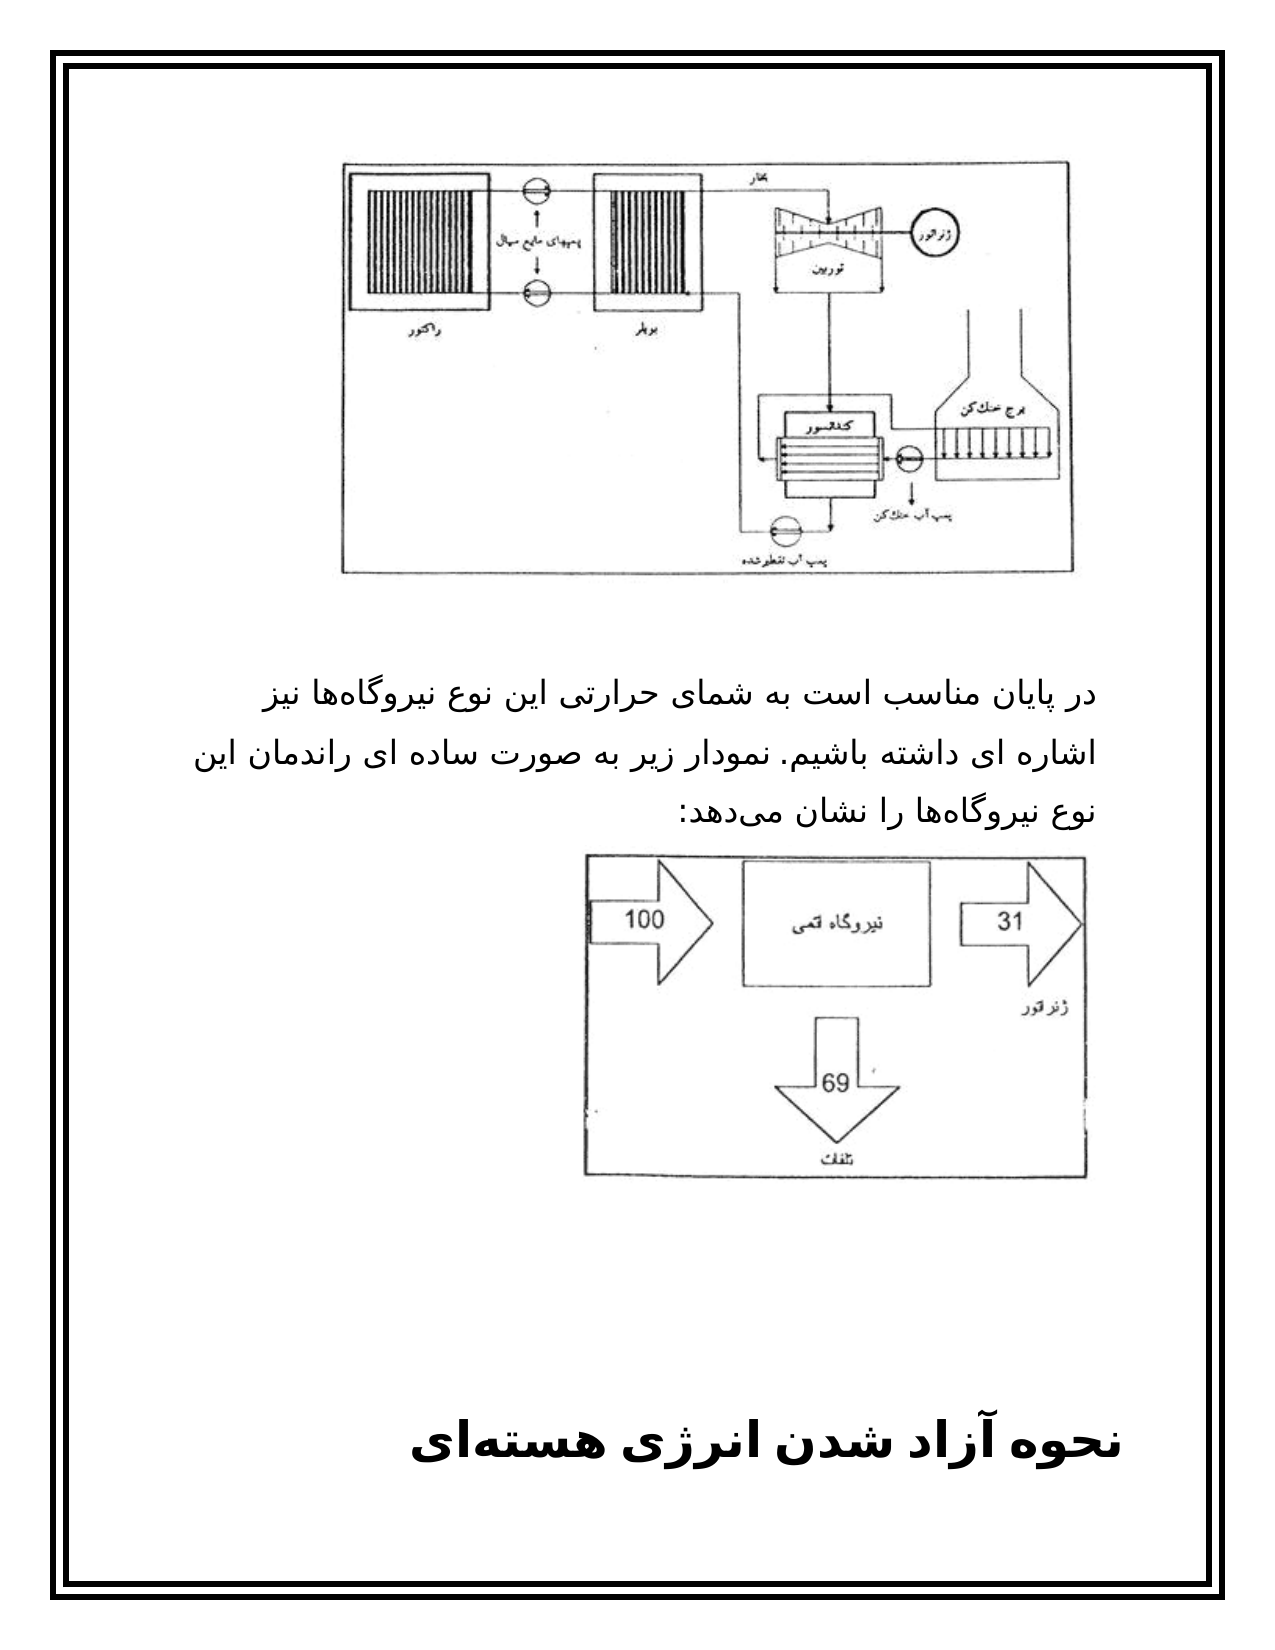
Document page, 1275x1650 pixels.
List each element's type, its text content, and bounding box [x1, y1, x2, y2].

subtitle نحوه آزاد شدن انرژی هسته‌ای [150, 1411, 1125, 1468]
picture [576, 845, 1097, 1191]
table_cell [171, 150, 1106, 1208]
picture [332, 153, 1090, 588]
